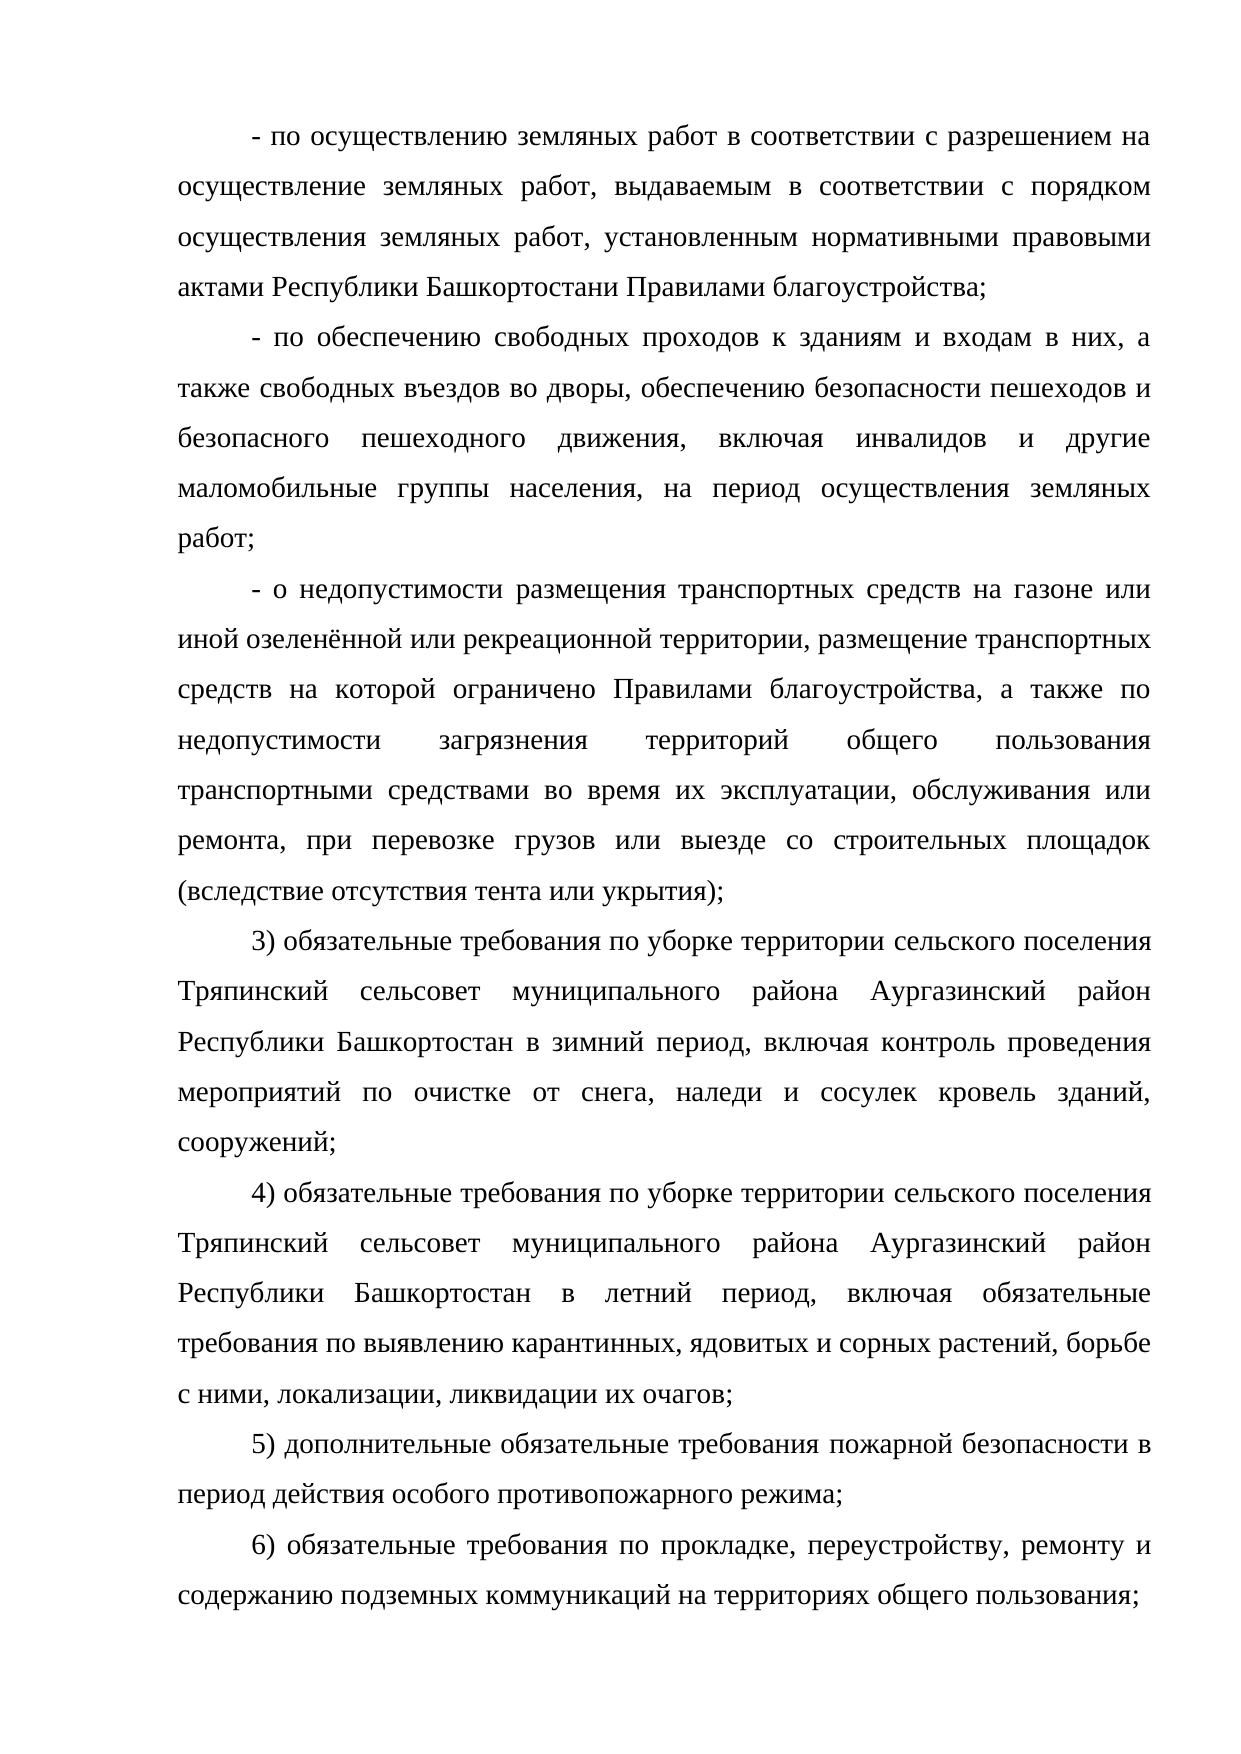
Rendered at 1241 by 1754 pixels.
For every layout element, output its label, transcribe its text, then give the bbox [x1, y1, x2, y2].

text 4) обязательные требования по уборке территории сельского поселения Тряпинский сельсовет муниципального района Аургазинский район Республики Башкортостан в летний период, включая обязательные требования по выявлению карантинных, ядовитых и сорных растений, борьбе с ними, локализации, ликвидации их очагов; [177, 1175, 1152, 1409]
text 3) обязательные требования по уборке территории сельского поселения Тряпинский сельсовет муниципального района Аургазинский район Республики Башкортостан в зимний период, включая контроль проведения мероприятий по очистке от снега, наледи и сосулек кровель зданий, сооружений; [177, 923, 1152, 1158]
text - по осуществлению земляных работ в соответствии с разрешением на осуществление земляных работ, выдаваемым в соответствии с порядком осуществления земляных работ, установленным нормативными правовыми актами Республики Башкортостани Правилами благоустройства; [177, 118, 1152, 303]
text 6) обязательные требования по прокладке, переустройству, ремонту и содержанию подземных коммуникаций на территориях общего пользования; [177, 1527, 1152, 1611]
text 5) дополнительные обязательные требования пожарной безопасности в период действия особого противопожарного режима; [177, 1426, 1152, 1510]
text - о недопустимости размещения транспортных средств на газоне или иной озеленённой или рекреационной территории, размещение транспортных средств на которой ограничено Правилами благоустройства, а также по недопустимости загрязнения территорий общего пользования транспортными средствами во время их эксплуатации, обслуживания или ремонта, при перевозке грузов или выезде со строительных площадок (вследствие отсутствия тента или укрытия); [177, 571, 1152, 906]
text - по обеспечению свободных проходов к зданиям и входам в них, а также свободных въездов во дворы, обеспечению безопасности пешеходов и безопасного пешеходного движения, включая инвалидов и другие маломобильные группы населения, на период осуществления земляных работ; [177, 319, 1152, 554]
